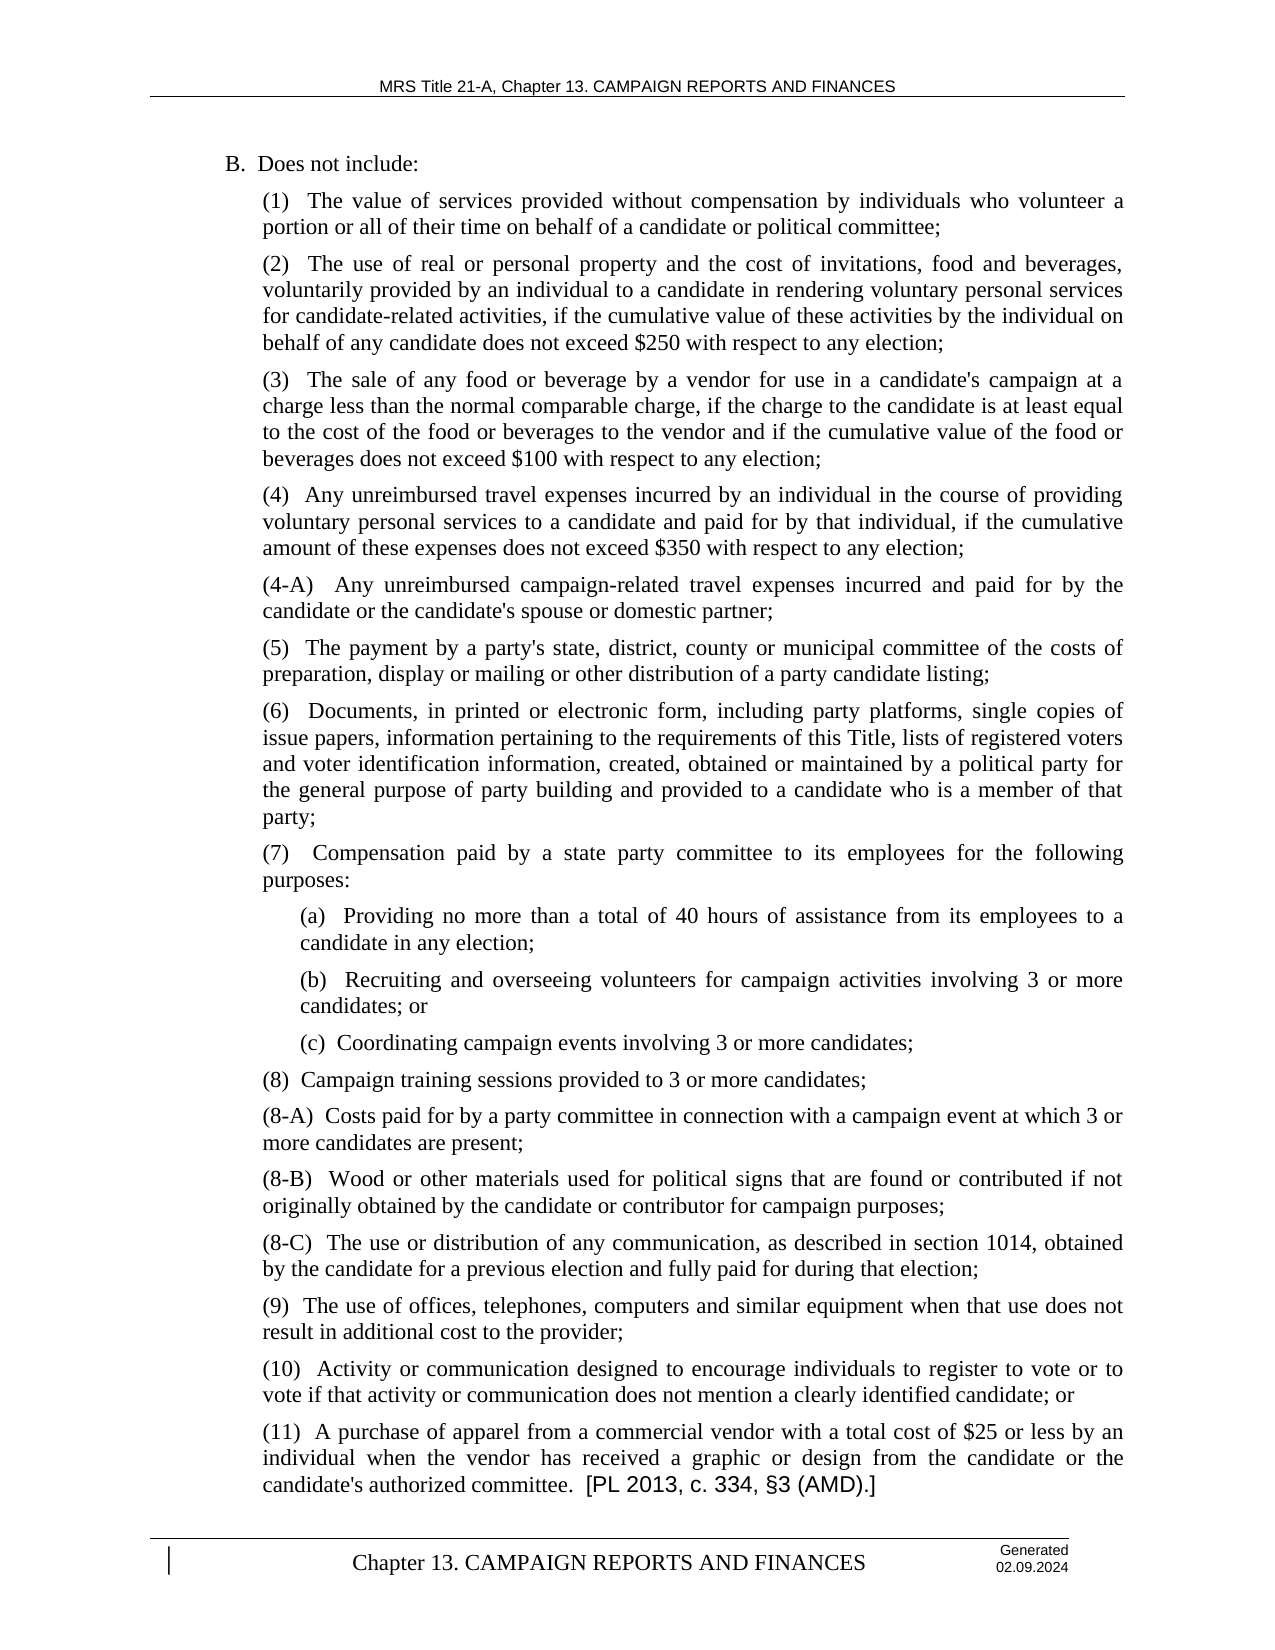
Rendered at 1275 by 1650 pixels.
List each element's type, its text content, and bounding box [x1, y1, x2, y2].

text (8) Campaign training sessions provided to 3 or more candidates; [262, 1066, 1125, 1092]
text (a) Providing no more than a total of 40 hours of assistance from its employees to a candidate in any election; [300, 903, 1125, 955]
text (8-B) Wood or other materials used for political signs that are found or contributed if not originally obtained by the candidate or contributor for campaign purposes; [262, 1166, 1125, 1218]
text (b) Recruiting and overseeing volunteers for campaign activities involving 3 or more candidates; or [300, 966, 1125, 1018]
text (2) The use of real or personal property and the cost of invitations, food and beverages, voluntarily provided by an individual to a candidate in rendering voluntary personal services for candidate-related activities, if the cumulative value of these activities by the individual on behalf of any candidate does not exceed $250 with respect to any election; [262, 250, 1125, 355]
text (4-A) Any unreimbursed campaign-related travel expenses incurred and paid for by the candidate or the candidate's spouse or domestic partner; [262, 571, 1125, 624]
text B. Does not include: [225, 150, 1125, 176]
text (3) The sale of any food or beverage by a vendor for use in a candidate's campaign at a charge less than the normal comparable charge, if the charge to the candidate is at least equal to the cost of the food or beverages to the vendor and if the cumulative value of the food or beverages does not exceed $100 with respect to any election; [262, 366, 1125, 471]
text (8-A) Costs paid for by a party committee in connection with a campaign event at which 3 or more candidates are present; [262, 1102, 1125, 1155]
text (10) Activity or communication designed to encourage individuals to register to vote or to vote if that activity or communication does not mention a clearly identified candidate; or [262, 1355, 1125, 1408]
text (6) Documents, in printed or electronic form, including party platforms, single copies of issue papers, information pertaining to the requirements of this Title, lists of registered voters and voter identification information, created, obtained or maintained by a political party for the general purpose of party building and provided to a candidate who is a member of that party; [262, 697, 1125, 829]
text (5) The payment by a party's state, district, county or municipal committee of the costs of preparation, display or mailing or other distribution of a party candidate listing; [262, 634, 1125, 687]
text (4) Any unreimbursed travel expenses incurred by an individual in the course of providing voluntary personal services to a candidate and paid for by that individual, if the cumulative amount of these expenses does not exceed $350 with respect to any election; [262, 482, 1125, 561]
text (c) Coordinating campaign events involving 3 or more candidates; [300, 1029, 1125, 1055]
text (7) Compensation paid by a state party committee to its employees for the following purposes: [262, 839, 1125, 892]
text (1) The value of services provided without compensation by individuals who volunteer a portion or all of their time on behalf of a candidate or political committee; [262, 187, 1125, 239]
text (11) A purchase of apparel from a commercial vendor with a total cost of $25 or less by an individual when the vendor has received a graphic or design from the candidate or the candidate's authorized committee. [PL 2013, c. 334, §3 (AMD).] [262, 1418, 1125, 1497]
text (8-C) The use or distribution of any communication, as described in section 1014, obtained by the candidate for a previous election and fully paid for during that election; [262, 1229, 1125, 1281]
text (9) The use of offices, telephones, computers and similar equipment when that use does not result in additional cost to the provider; [262, 1292, 1125, 1344]
